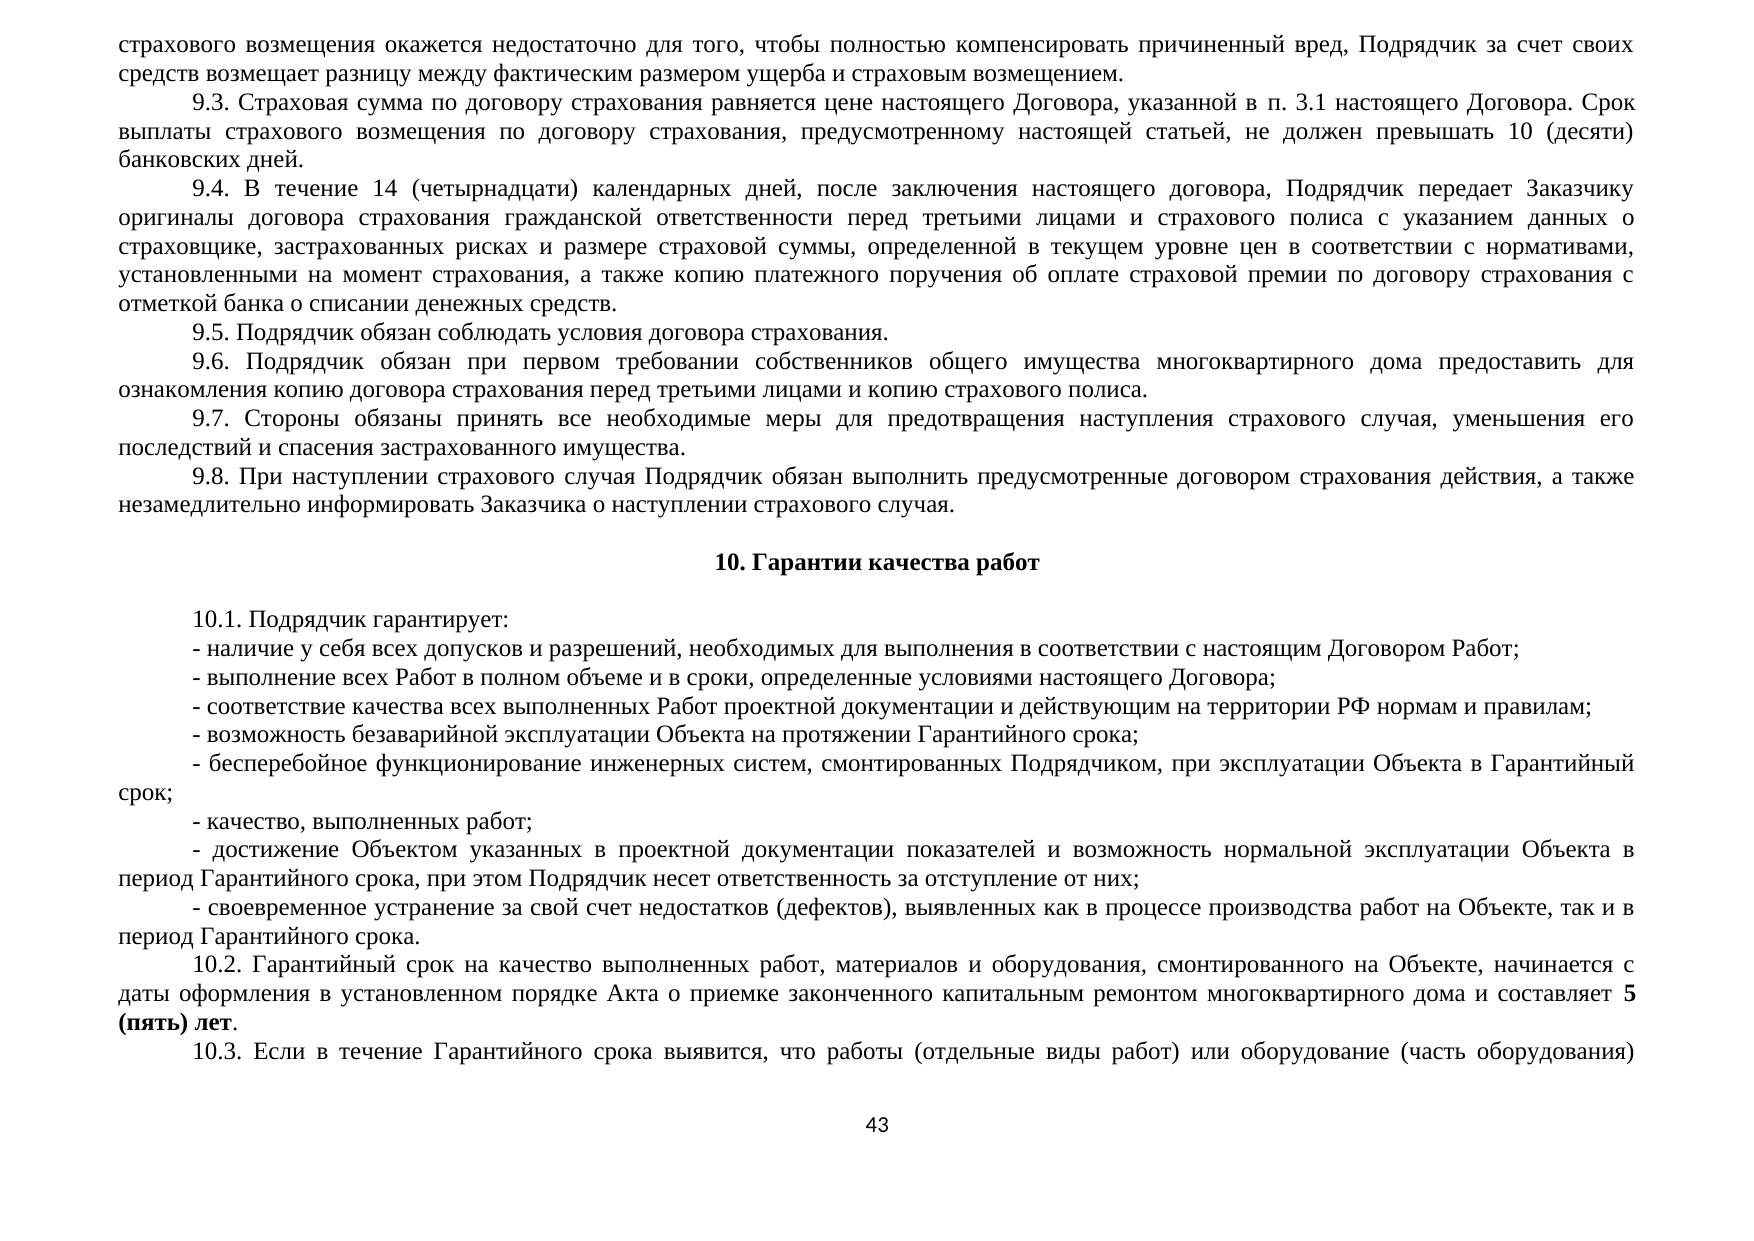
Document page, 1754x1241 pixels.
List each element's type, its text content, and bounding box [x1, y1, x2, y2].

text - возможность безаварийной эксплуатации Объекта на протяжении Гарантийного срока; [118, 719, 1636, 748]
text - качество, выполненных работ; [118, 806, 1636, 834]
text 9.4. В течение 14 (четырнадцати) календарных дней, после заключения настоящего договора, Подрядчик передает Заказчику оригиналы договора страхования гражданской ответственности перед третьими лицами и страхового полиса с указанием данных о страховщике, застрахованных рисках и размере страховой суммы, определенной в текущем уровне цен в соответствии с нормативами, установленными на момент страхования, а также копию платежного поручения об оплате страховой премии по договору страхования с отметкой банка о списании денежных средств. [118, 173, 1636, 317]
text 9.7. Стороны обязаны принять все необходимые меры для предотвращения наступления страхового случая, уменьшения его последствий и спасения застрахованного имущества. [118, 403, 1636, 461]
text 9.8. При наступлении страхового случая Подрядчик обязан выполнить предусмотренные договором страхования действия, а также незамедлительно информировать Заказчика о наступлении страхового случая. [118, 461, 1636, 518]
text 10.1. Подрядчик гарантирует: [118, 604, 1636, 633]
text - выполнение всех Работ в полном объеме и в сроки, определенные условиями настоящего Договора; [118, 662, 1636, 691]
text 10. Гарантии качества работ [118, 547, 1636, 576]
text - бесперебойное функционирование инженерных систем, смонтированных Подрядчиком, при эксплуатации Объекта в Гарантийный срок; [118, 748, 1636, 806]
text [118, 29, 1636, 87]
text 9.5. Подрядчик обязан соблюдать условия договора страхования. [118, 317, 1636, 346]
text - наличие у себя всех допусков и разрешений, необходимых для выполнения в соответствии с настоящим Договором Работ; [118, 633, 1636, 662]
text 9.3. Страховая сумма по договору страхования равняется цене настоящего Договора, указанной в п. 3.1 настоящего Договора. Срок выплаты страхового возмещения по договору страхования, предусмотренному настоящей статьей, не должен превышать 10 (десяти) банковских дней. [118, 87, 1636, 173]
text - соответствие качества всех выполненных Работ проектной документации и действующим на территории РФ нормам и правилам; [118, 691, 1636, 719]
text - своевременное устранение за свой счет недостатков (дефектов), выявленных как в процессе производства работ на Объекте, так и в период Гарантийного срока. [118, 892, 1636, 949]
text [118, 1036, 1636, 1064]
text 10.2. Гарантийный срок на качество выполненных работ, материалов и оборудования, смонтированного на Объекте, начинается с даты оформления в установленном порядке Акта о приемке законченного капитальным ремонтом многоквартирного дома и составляет 5 (пять) лет. [118, 949, 1636, 1036]
text - достижение Объектом указанных в проектной документации показателей и возможность нормальной эксплуатации Объекта в период Гарантийного срока, при этом Подрядчик несет ответственность за отступление от них; [118, 834, 1636, 892]
text 9.6. Подрядчик обязан при первом требовании собственников общего имущества многоквартирного дома предоставить для ознакомления копию договора страхования перед третьими лицами и копию страхового полиса. [118, 346, 1636, 403]
